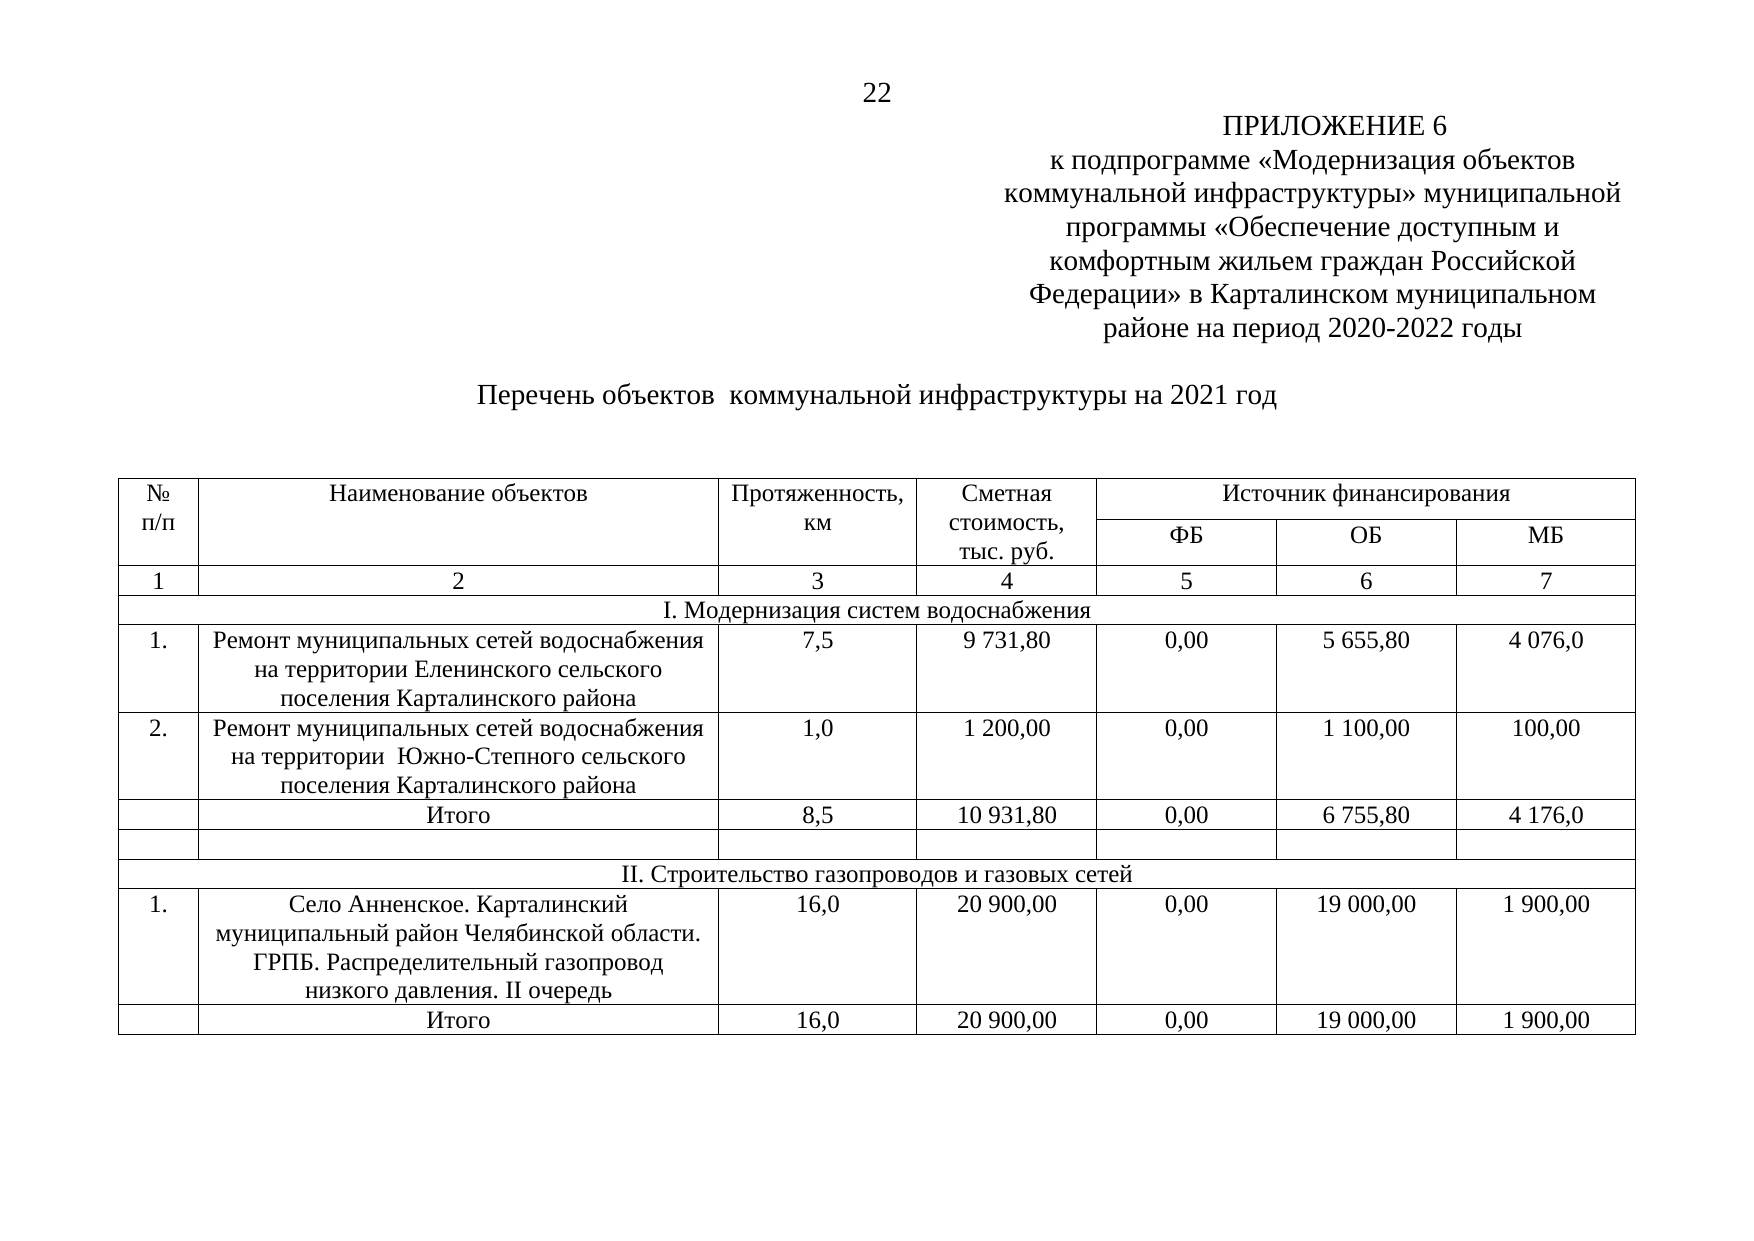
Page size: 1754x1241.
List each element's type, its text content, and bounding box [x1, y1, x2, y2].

table_cell 1 900,00 [1457, 1005, 1635, 1034]
table_cell 6 [1277, 566, 1456, 594]
table_cell 0,00 [1097, 1005, 1276, 1034]
table_cell 1,0 [719, 713, 916, 799]
table_header Сметная стоимость, тыс. руб. [917, 479, 1096, 565]
table_cell 8,5 [719, 800, 916, 829]
table_cell II. Строительство газопроводов и газовых сетей [119, 860, 1635, 888]
table_cell Ремонт муниципальных сетей водоснабжения на территории Еленинского сельского поселения Карталинского района [199, 625, 718, 712]
table_cell 0,00 [1097, 625, 1276, 712]
table_cell [1457, 830, 1635, 858]
table_cell Итого [199, 1005, 718, 1034]
table_cell ОБ [1277, 520, 1456, 565]
table_cell 4 176,0 [1457, 800, 1635, 829]
table_cell 1 [119, 566, 198, 594]
table_cell 20 900,00 [917, 889, 1096, 1004]
table_cell 7 [1457, 566, 1635, 594]
table_cell Ремонт муниципальных сетей водоснабжения на территории Южно-Степного сельского поселения Карталинского района [199, 713, 718, 799]
table_cell [1097, 830, 1276, 858]
text к подпрограмме «Модернизация объектов коммунальной инфраструктуры» муниципальной программы «Обеспечение доступным и комфортным жильем граждан Российской Федерации» в Карталинском муниципальном районе на период 2020-2022 годы [989, 142, 1636, 343]
table_cell [917, 830, 1096, 858]
table_cell 16,0 [719, 1005, 916, 1034]
table_cell [119, 800, 198, 829]
table_cell 19 000,00 [1277, 1005, 1456, 1034]
table_cell 1. [119, 625, 198, 712]
table_cell Село Анненское. Карталинский муниципальный район Челябинской области. ГРПБ. Распределительный газопровод низкого давления. II очередь [199, 889, 718, 1004]
table_cell 20 900,00 [917, 1005, 1096, 1034]
table_cell [199, 830, 718, 858]
table_cell 1 100,00 [1277, 713, 1456, 799]
table_header Протяженность, км [719, 479, 916, 565]
table_cell [119, 830, 198, 858]
table_cell 0,00 [1097, 713, 1276, 799]
table_cell [719, 830, 916, 858]
table_cell 2 [199, 566, 718, 594]
table_header Наименование объектов [199, 479, 718, 565]
table_cell 1. [119, 889, 198, 1004]
table_cell МБ [1457, 520, 1635, 565]
table_cell 0,00 [1097, 889, 1276, 1004]
table_cell [1277, 830, 1456, 858]
table_cell 1 200,00 [917, 713, 1096, 799]
table_cell 7,5 [719, 625, 916, 712]
table_header Источник финансирования [1097, 479, 1635, 519]
table_cell 5 [1097, 566, 1276, 594]
table_cell 2. [119, 713, 198, 799]
table_cell ФБ [1097, 520, 1276, 565]
table_cell Итого [199, 800, 718, 829]
table_cell I. Модернизация систем водоснабжения [119, 596, 1635, 624]
table_cell 9 731,80 [917, 625, 1096, 712]
table_cell 5 655,80 [1277, 625, 1456, 712]
text Перечень объектов коммунальной инфраструктуры на 2021 год [118, 377, 1636, 410]
table_cell 16,0 [719, 889, 916, 1004]
table_cell 4 [917, 566, 1096, 594]
table_cell 6 755,80 [1277, 800, 1456, 829]
table_cell 3 [719, 566, 916, 594]
table_header № п/п [119, 479, 198, 565]
table_cell 100,00 [1457, 713, 1635, 799]
table_cell [119, 1005, 198, 1034]
table_cell 4 076,0 [1457, 625, 1635, 712]
text ПРИЛОЖЕНИЕ 6 [1034, 108, 1636, 142]
table_cell 1 900,00 [1457, 889, 1635, 1004]
table_cell 0,00 [1097, 800, 1276, 829]
table_cell 10 931,80 [917, 800, 1096, 829]
table_cell 19 000,00 [1277, 889, 1456, 1004]
